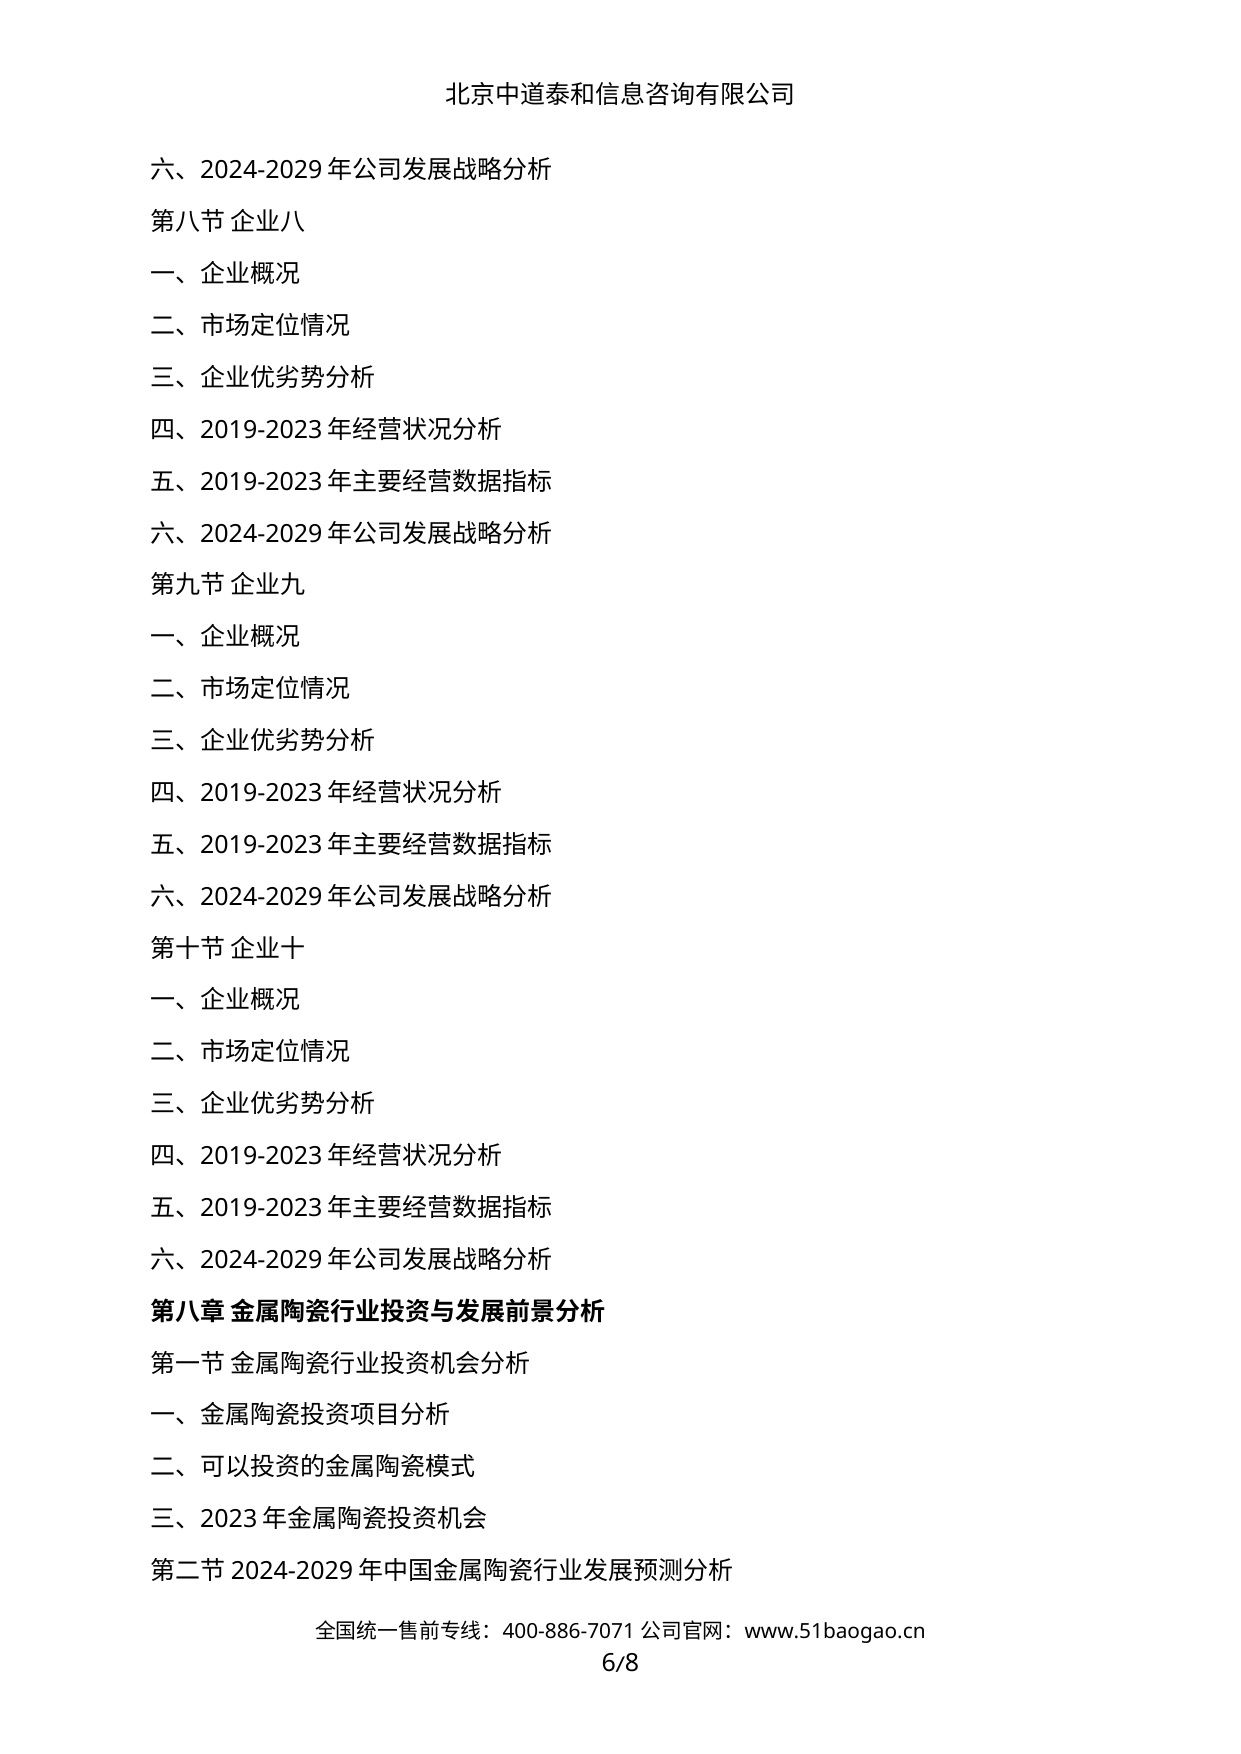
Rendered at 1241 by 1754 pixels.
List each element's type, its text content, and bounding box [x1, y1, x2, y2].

text 六、2024-2029年公司发展战略分析 [150, 513, 1090, 549]
text 三、企业优劣势分析 [150, 357, 1090, 394]
text 一、企业概况 [150, 254, 1090, 290]
text 一、金属陶瓷投资项目分析 [150, 1395, 1090, 1431]
text 六、2024-2029年公司发展战略分析 [150, 1239, 1090, 1276]
text 三、2023年金属陶瓷投资机会 [150, 1499, 1090, 1535]
text 一、企业概况 [150, 617, 1090, 653]
text 五、2019-2023年主要经营数据指标 [150, 461, 1090, 497]
text 第八节 企业八 [150, 202, 1090, 238]
text 三、企业优劣势分析 [150, 721, 1090, 757]
text 第二节 2024-2029年中国金属陶瓷行业发展预测分析 [150, 1551, 1090, 1587]
text 二、市场定位情况 [150, 669, 1090, 705]
text 第九节 企业九 [150, 565, 1090, 601]
text 六、2024-2029年公司发展战略分析 [150, 150, 1090, 186]
text 第十节 企业十 [150, 928, 1090, 964]
text 二、可以投资的金属陶瓷模式 [150, 1447, 1090, 1483]
text 六、2024-2029年公司发展战略分析 [150, 876, 1090, 912]
text 三、企业优劣势分析 [150, 1084, 1090, 1120]
text 四、2019-2023年经营状况分析 [150, 1136, 1090, 1172]
text 一、企业概况 [150, 980, 1090, 1016]
text 第一节 金属陶瓷行业投资机会分析 [150, 1343, 1090, 1379]
text 四、2019-2023年经营状况分析 [150, 409, 1090, 446]
text 四、2019-2023年经营状况分析 [150, 772, 1090, 809]
text 五、2019-2023年主要经营数据指标 [150, 1187, 1090, 1224]
text 五、2019-2023年主要经营数据指标 [150, 824, 1090, 861]
text 二、市场定位情况 [150, 1032, 1090, 1068]
text 二、市场定位情况 [150, 306, 1090, 342]
text 第八章 金属陶瓷行业投资与发展前景分析 [150, 1291, 1090, 1327]
